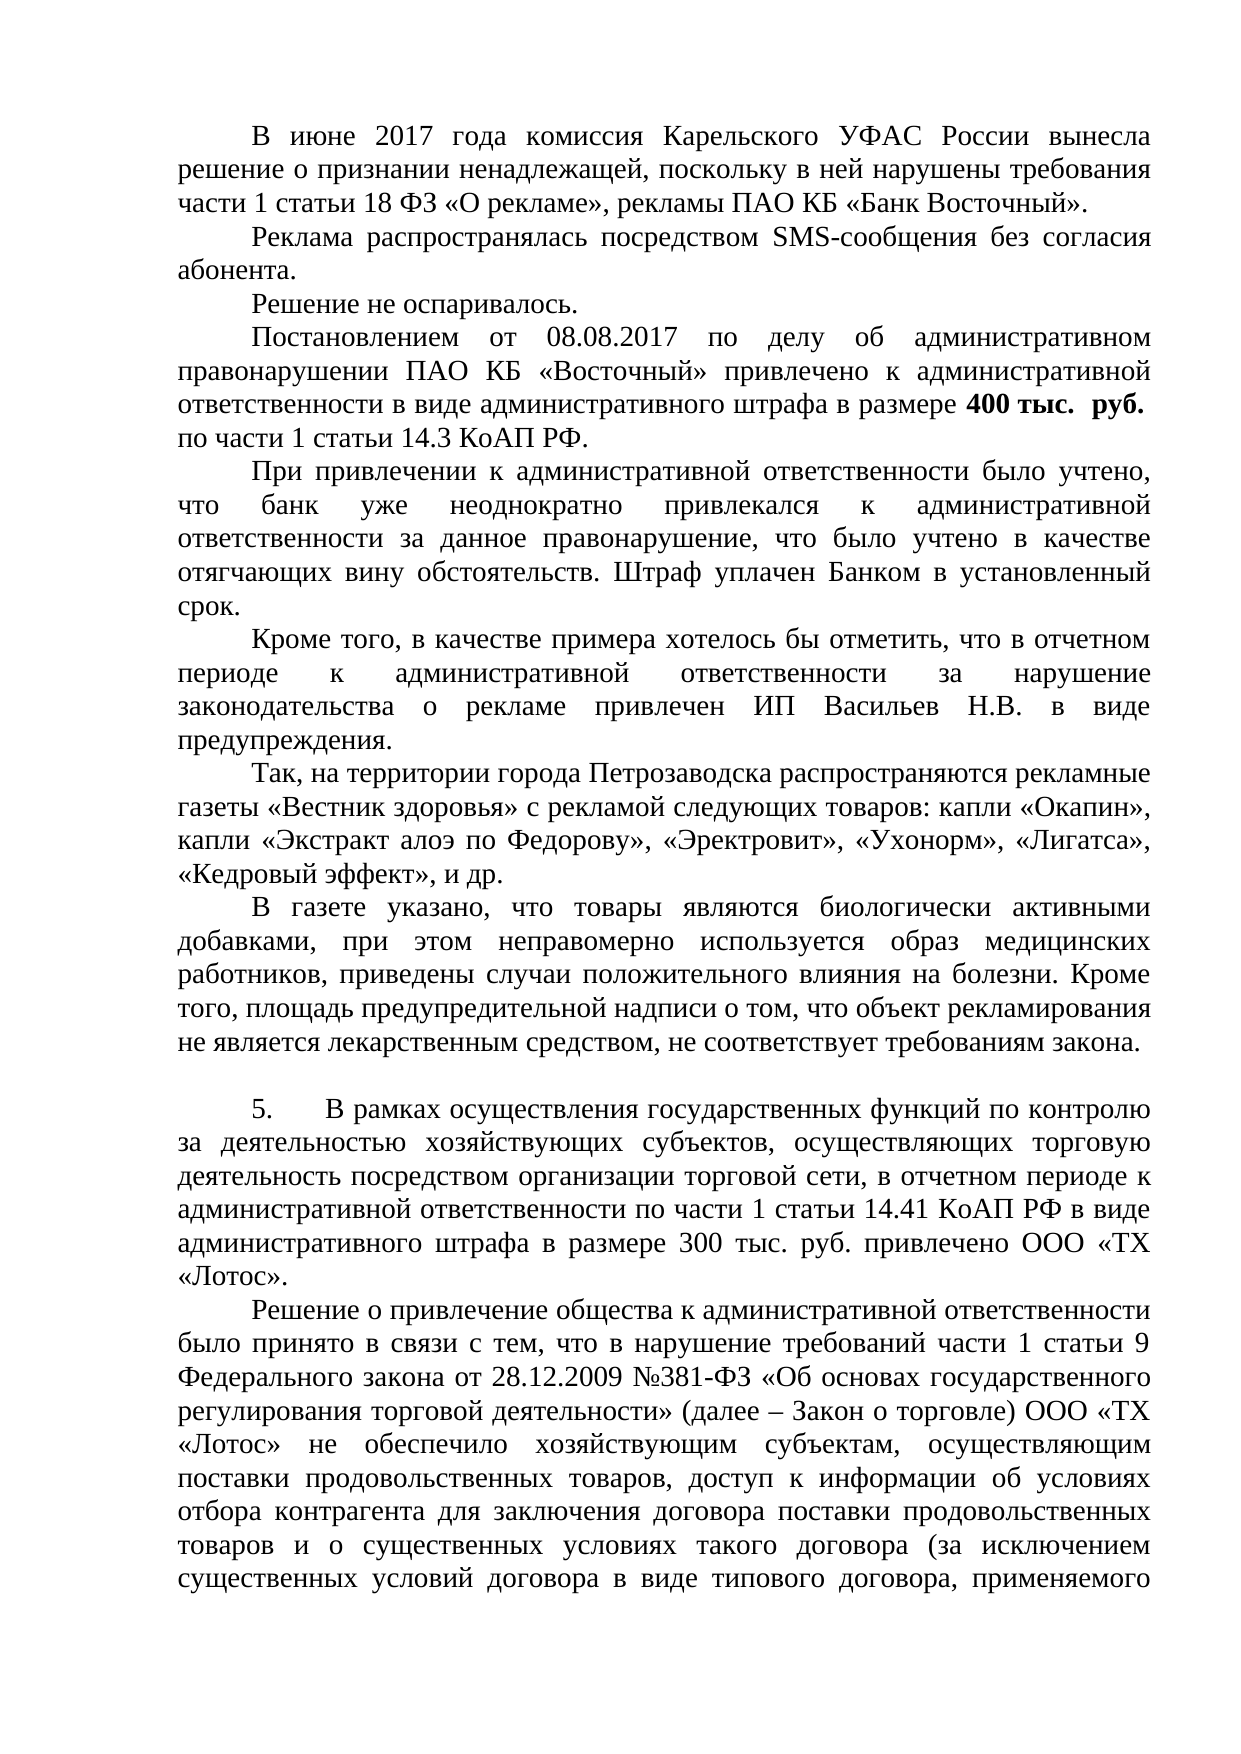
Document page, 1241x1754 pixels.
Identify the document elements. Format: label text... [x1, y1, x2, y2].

text Так, на территории города Петрозаводска распространяются рекламные газеты «Вестник здоровья» с рекламой следующих товаров: капли «Окапин», капли «Экстракт алоэ по Федорову», «Эректровит», «Ухонорм», «Лигатса», «Кедровый эффект», и др. [177, 755, 1152, 889]
text В газете указано, что товары являются биологически активными добавками, при этом неправомерно используется образ медицинских работников, приведены случаи положительного влияния на болезни. Кроме того, площадь предупредительной надписи о том, что объект рекламирования не является лекарственным средством, не соответствует требованиям закона. [177, 889, 1152, 1057]
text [177, 1292, 1152, 1594]
text При привлечении к административной ответственности было учтено, что банк уже неоднократно привлекался к административной ответственности за данное правонарушение, что было учтено в качестве отягчающих вину обстоятельств. Штраф уплачен Банком в установленный срок. [177, 453, 1152, 621]
text Постановлением от 08.08.2017 по делу об административном правонарушении ПАО КБ «Восточный» привлечено к административной ответственности в виде административного штрафа в размере 400 тыс. руб. по части 1 статьи 14.3 КоАП РФ. [177, 319, 1152, 453]
list В рамках осуществления государственных функций по контролю за деятельностью хозяйствующих субъектов, осуществляющих торговую деятельность посредством организации торговой сети, в отчетном периоде к административной ответственности по части 1 статьи 14.41 КоАП РФ в виде административного штрафа в размере 300 тыс. руб. привлечено ООО «ТХ «Лотос». [177, 1091, 1152, 1292]
text Кроме того, в качестве примера хотелось бы отметить, что в отчетном периоде к административной ответственности за нарушение законодательства о рекламе привлечен ИП Васильев Н.В. в виде предупреждения. [177, 621, 1152, 755]
text Реклама распространялась посредством SMS-сообщения без согласия абонента. [177, 219, 1152, 286]
text В июне 2017 года комиссия Карельского УФАС России вынесла решение о признании ненадлежащей, поскольку в ней нарушены требования части 1 статьи 18 ФЗ «О рекламе», рекламы ПАО КБ «Банк Восточный». [177, 118, 1152, 219]
text Решение не оспаривалось. [177, 286, 1152, 319]
